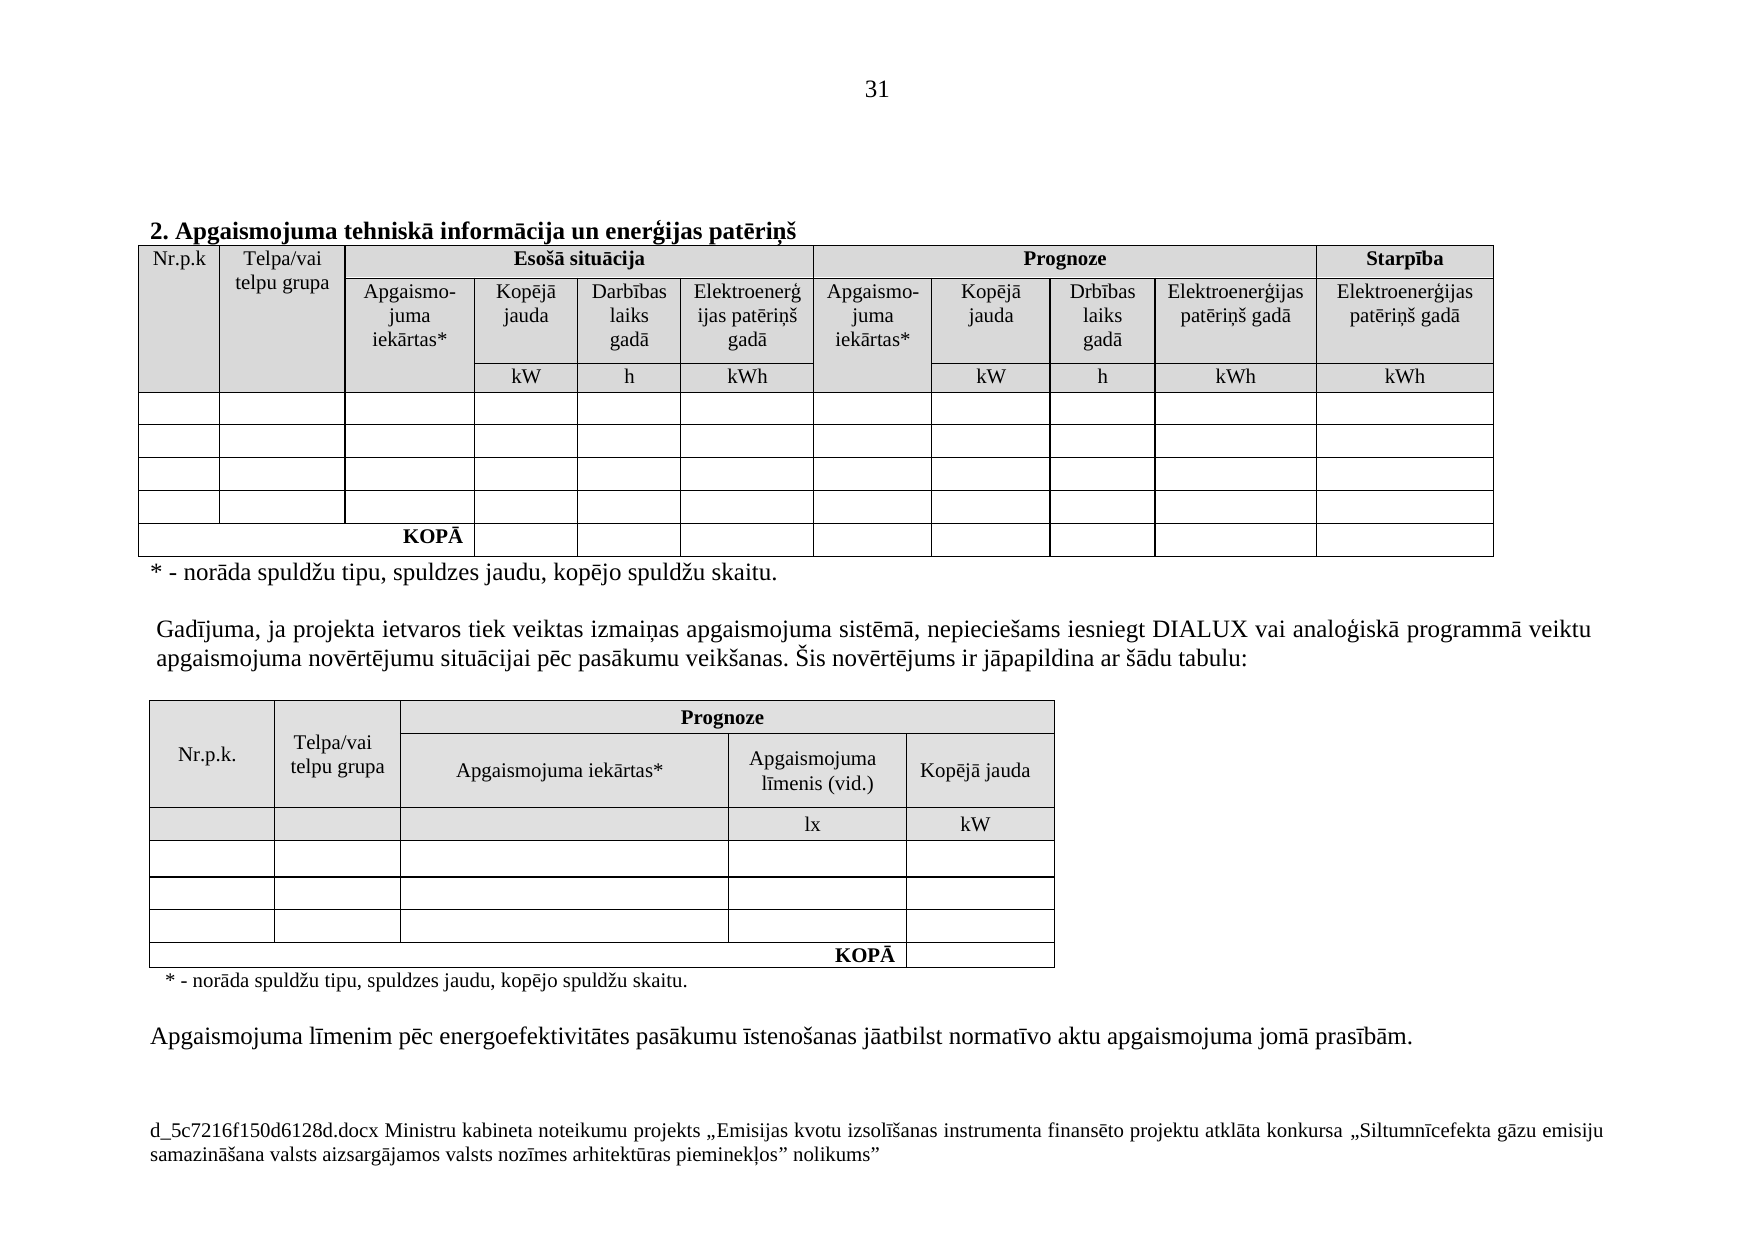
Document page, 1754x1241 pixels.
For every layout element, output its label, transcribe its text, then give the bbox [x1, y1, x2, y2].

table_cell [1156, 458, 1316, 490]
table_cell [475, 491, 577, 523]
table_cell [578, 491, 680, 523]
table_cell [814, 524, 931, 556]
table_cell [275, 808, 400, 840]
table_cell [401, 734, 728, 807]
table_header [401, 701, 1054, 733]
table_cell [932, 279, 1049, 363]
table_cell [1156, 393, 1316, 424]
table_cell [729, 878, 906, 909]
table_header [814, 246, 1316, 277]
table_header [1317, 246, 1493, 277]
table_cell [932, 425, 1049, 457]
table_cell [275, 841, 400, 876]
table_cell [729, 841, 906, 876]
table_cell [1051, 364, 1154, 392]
text * - norāda spuldžu tipu, spuldzes jaudu, kopējo spuldžu skaitu. [150, 968, 1612, 992]
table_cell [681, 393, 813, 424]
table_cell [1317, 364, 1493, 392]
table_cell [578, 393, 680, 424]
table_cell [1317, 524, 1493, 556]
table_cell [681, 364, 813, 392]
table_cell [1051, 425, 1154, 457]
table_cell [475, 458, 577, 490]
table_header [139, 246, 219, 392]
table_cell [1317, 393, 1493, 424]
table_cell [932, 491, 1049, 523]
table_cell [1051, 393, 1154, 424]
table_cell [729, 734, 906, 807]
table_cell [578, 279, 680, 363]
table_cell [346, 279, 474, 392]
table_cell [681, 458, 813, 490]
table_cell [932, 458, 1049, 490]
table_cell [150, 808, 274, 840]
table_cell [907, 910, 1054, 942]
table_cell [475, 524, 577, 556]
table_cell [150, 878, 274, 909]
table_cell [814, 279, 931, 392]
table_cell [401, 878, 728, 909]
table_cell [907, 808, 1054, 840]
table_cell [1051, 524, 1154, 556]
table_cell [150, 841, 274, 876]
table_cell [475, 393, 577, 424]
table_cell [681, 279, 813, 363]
text * - norāda spuldžu tipu, spuldzes jaudu, kopējo spuldžu skaitu. [150, 557, 1612, 585]
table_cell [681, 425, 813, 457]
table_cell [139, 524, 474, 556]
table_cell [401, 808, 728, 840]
text Gadījuma, ja projekta ietvaros tiek veiktas izmaiņas apgaismojuma sistēmā, nepieciešams iesniegt DIALUX vai analoģiskā programmā veiktu apgaismojuma novērtējumu situācijai pēc pasākumu veikšanas. Šis novērtējums ir jāpapildina ar šādu tabulu: [156, 614, 1592, 672]
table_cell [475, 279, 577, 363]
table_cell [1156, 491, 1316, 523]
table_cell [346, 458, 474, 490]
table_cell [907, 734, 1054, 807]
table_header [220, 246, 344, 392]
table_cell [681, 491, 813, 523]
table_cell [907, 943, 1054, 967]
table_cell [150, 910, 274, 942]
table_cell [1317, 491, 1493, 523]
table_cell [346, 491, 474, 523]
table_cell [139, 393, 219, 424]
text Apgaismojuma līmenim pēc energoefektivitātes pasākumu īstenošanas jāatbilst normatīvo aktu apgaismojuma jomā prasībām. [150, 1021, 1604, 1050]
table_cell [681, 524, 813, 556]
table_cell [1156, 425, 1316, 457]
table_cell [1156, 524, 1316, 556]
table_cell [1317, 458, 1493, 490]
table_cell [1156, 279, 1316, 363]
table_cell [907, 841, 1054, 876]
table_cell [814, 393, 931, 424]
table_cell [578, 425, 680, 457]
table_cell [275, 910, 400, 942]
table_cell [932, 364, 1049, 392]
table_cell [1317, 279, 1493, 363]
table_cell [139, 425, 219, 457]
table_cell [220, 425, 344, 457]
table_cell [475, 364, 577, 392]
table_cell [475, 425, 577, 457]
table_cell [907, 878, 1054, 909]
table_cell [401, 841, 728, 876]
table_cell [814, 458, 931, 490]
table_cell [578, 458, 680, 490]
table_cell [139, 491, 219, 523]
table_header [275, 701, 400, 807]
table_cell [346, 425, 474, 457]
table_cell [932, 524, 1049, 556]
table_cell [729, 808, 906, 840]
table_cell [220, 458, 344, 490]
text 2. Apgaismojuma tehniskā informācija un enerģijas patēriņš [150, 216, 1612, 245]
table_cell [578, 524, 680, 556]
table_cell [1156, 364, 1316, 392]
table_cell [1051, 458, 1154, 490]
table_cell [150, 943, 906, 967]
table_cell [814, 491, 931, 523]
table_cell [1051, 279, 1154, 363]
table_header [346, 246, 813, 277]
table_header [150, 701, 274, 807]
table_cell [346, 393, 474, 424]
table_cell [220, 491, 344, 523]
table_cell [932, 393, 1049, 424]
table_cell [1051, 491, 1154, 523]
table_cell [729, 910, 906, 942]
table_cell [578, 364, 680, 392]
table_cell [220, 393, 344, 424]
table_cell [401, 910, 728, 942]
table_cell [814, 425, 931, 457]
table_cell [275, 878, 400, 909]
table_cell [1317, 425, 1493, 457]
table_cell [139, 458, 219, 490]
